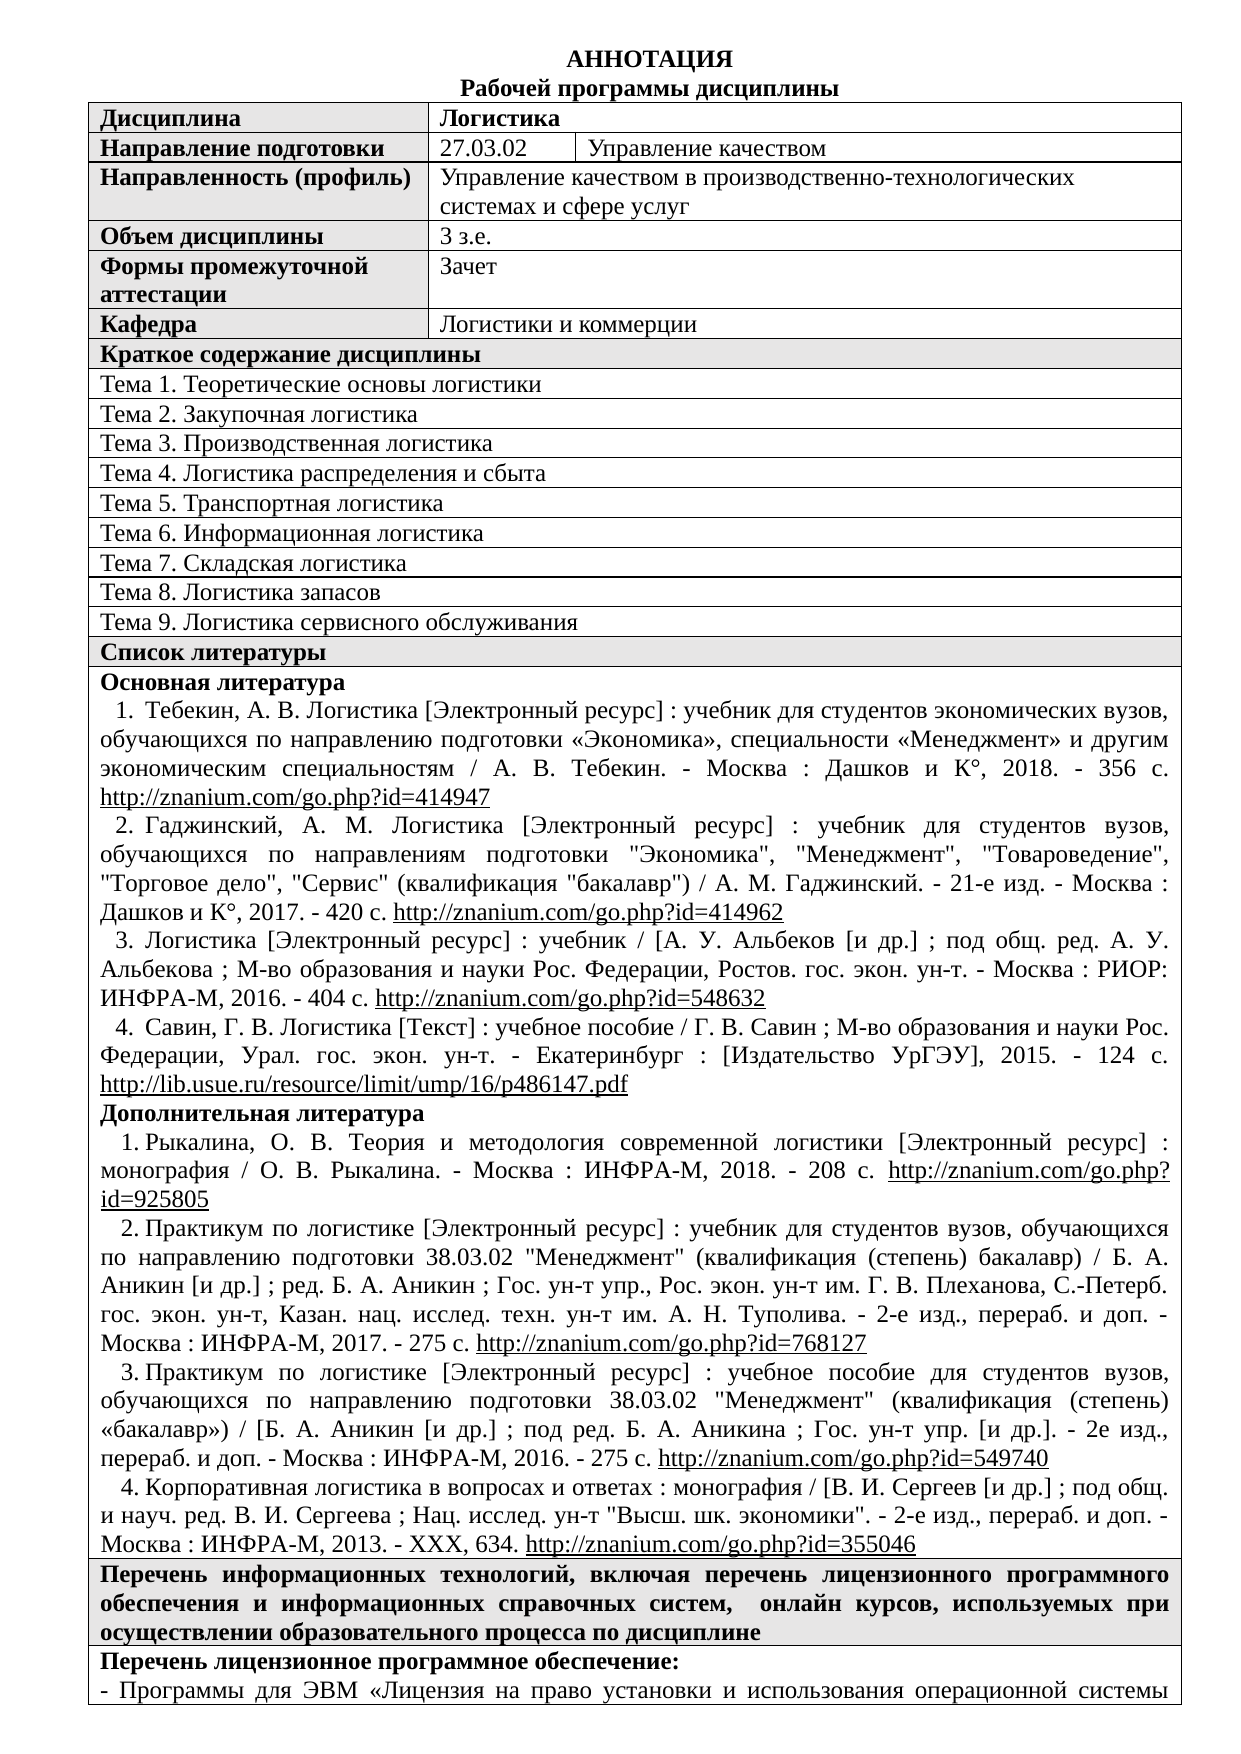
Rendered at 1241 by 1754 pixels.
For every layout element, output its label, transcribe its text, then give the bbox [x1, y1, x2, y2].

table_cell Кафедра [89, 309, 428, 338]
table_cell Тема 3. Производственная логистика [89, 429, 1181, 457]
table_cell Тема 5. Транспортная логистика [89, 488, 1181, 517]
table_cell Основная литература Тебекин, А. В. Логистика [Электронный ресурс] : учебник для студентов экономических вузов, обучающихся по направлению подготовки «Экономика», специальности «Менеджмент» и другим экономическим специальностям / А. В. Тебекин. - Москва : Дашков и К°, 2018. - 356 с. http://znanium.com/go.php?id=414947 Гаджинский, А. М. Логистика [Электронный ресурс] : учебник для студентов вузов, обучающихся по направлениям подготовки "Экономика", "Менеджмент", "Товароведение", "Торговое дело", "Сервис" (квалификация "бакалавр") / А. М. Гаджинский. - 21-е изд. - Москва : Дашков и К°, 2017. - 420 с. http://znanium.com/go.php?id=414962 Логистика [Электронный ресурс] : учебник / [А. У. Альбеков [и др.] ; под общ. ред. А. У. Альбекова ; М-во образования и науки Рос. Федерации, Ростов. гос. экон. ун-т. - Москва : РИОР: ИНФРА-М, 2016. - 404 с. http://znanium.com/go.php?id=548632 Савин, Г. В. Логистика [Текст] : учебное пособие / Г. В. Савин ; М-во образования и науки Рос. Федерации, Урал. гос. экон. ун-т. - Екатеринбург : [Издательство УрГЭУ], 2015. - 124 с. http://lib.usue.ru/resource/limit/ump/16/p486147.pdf Дополнительная литература Рыкалина, О. В. Теория и методология современной логистики [Электронный ресурс] : монография / О. В. Рыкалина. - Москва : ИНФРА-М, 2018. - 208 с. http://znanium.com/go.php?id=925805 Практикум по логистике [Электронный ресурс] : учебник для студентов вузов, обучающихся по направлению подготовки 38.03.02 "Менеджмент" (квалификация (степень) бакалавр) / Б. А. Аникин [и др.] ; ред. Б. А. Аникин ; Гос. ун-т упр., Рос. экон. ун-т им. Г. В. Плеханова, С.-Петерб. гос. экон. ун-т, Казан. нац. исслед. техн. ун-т им. А. Н. Туполива. - 2-е изд., перераб. и доп. - Москва : ИНФРА-М, 2017. - 275 с. http://znanium.com/go.php?id=768127 Практикум по логистике [Электронный ресурс] : учебное пособие для студентов вузов, обучающихся по направлению подготовки 38.03.02 "Менеджмент" (квалификация (степень) «бакалавр») / [Б. А. Аникин [и др.] ; под ред. Б. А. Аникина ; Гос. ун-т упр. [и др.]. - 2е изд., перераб. и доп. - Москва : ИНФРА-М, 2016. - 275 с. http://znanium.com/go.php?id=549740 Корпоративная логистика в вопросах и ответах : монография / [В. И. Сергеев [и др.] ; под общ. и науч. ред. В. И. Сергеева ; Нац. исслед. ун-т "Высш. шк. экономики". - 2-е изд., перераб. и доп. - Москва : ИНФРА-М, 2013. - XXX, 634. http://znanium.com/go.php?id=355046 [89, 667, 1181, 1558]
table_cell Тема 7. Складская логистика [89, 548, 1181, 576]
table_cell Направление подготовки [89, 133, 428, 161]
table_cell Логистики и коммерции [429, 309, 1181, 338]
table_cell Перечень информационных технологий, включая перечень лицензионного программного обеспечения и информационных справочных систем, онлайн курсов, используемых при осуществлении образовательного процесса по дисциплине [89, 1559, 1181, 1645]
table_header Дисциплина [89, 103, 428, 132]
table_cell Управление качеством [576, 133, 1181, 161]
table_cell Тема 1. Теоретические основы логистики [89, 369, 1181, 398]
table_cell Тема 2. Закупочная логистика [89, 399, 1181, 427]
table_cell Объем дисциплины [89, 221, 428, 250]
table_cell Направленность (профиль) [89, 163, 428, 220]
table_cell 3 з.е. [429, 221, 1181, 250]
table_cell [89, 1646, 1181, 1704]
table_cell Формы промежуточной аттестации [89, 251, 428, 308]
table_cell Тема 4. Логистика распределения и сбыта [89, 458, 1181, 487]
table_cell Зачет [429, 251, 1181, 308]
table_cell Тема 6. Информационная логистика [89, 518, 1181, 547]
table_cell Тема 8. Логистика запасов [89, 578, 1181, 606]
table_cell Список литературы [89, 637, 1181, 666]
table_cell Краткое содержание дисциплины [89, 339, 1181, 368]
table_cell 27.03.02 [429, 133, 575, 161]
table_cell Управление качеством в производственно-технологических системах и сфере услуг [429, 163, 1181, 220]
table_cell Тема 9. Логистика сервисного обслуживания [89, 607, 1181, 636]
table_header Логистика [429, 103, 1181, 132]
text АННОТАЦИЯ [118, 44, 1181, 73]
text Рабочей программы дисциплины [118, 73, 1181, 102]
